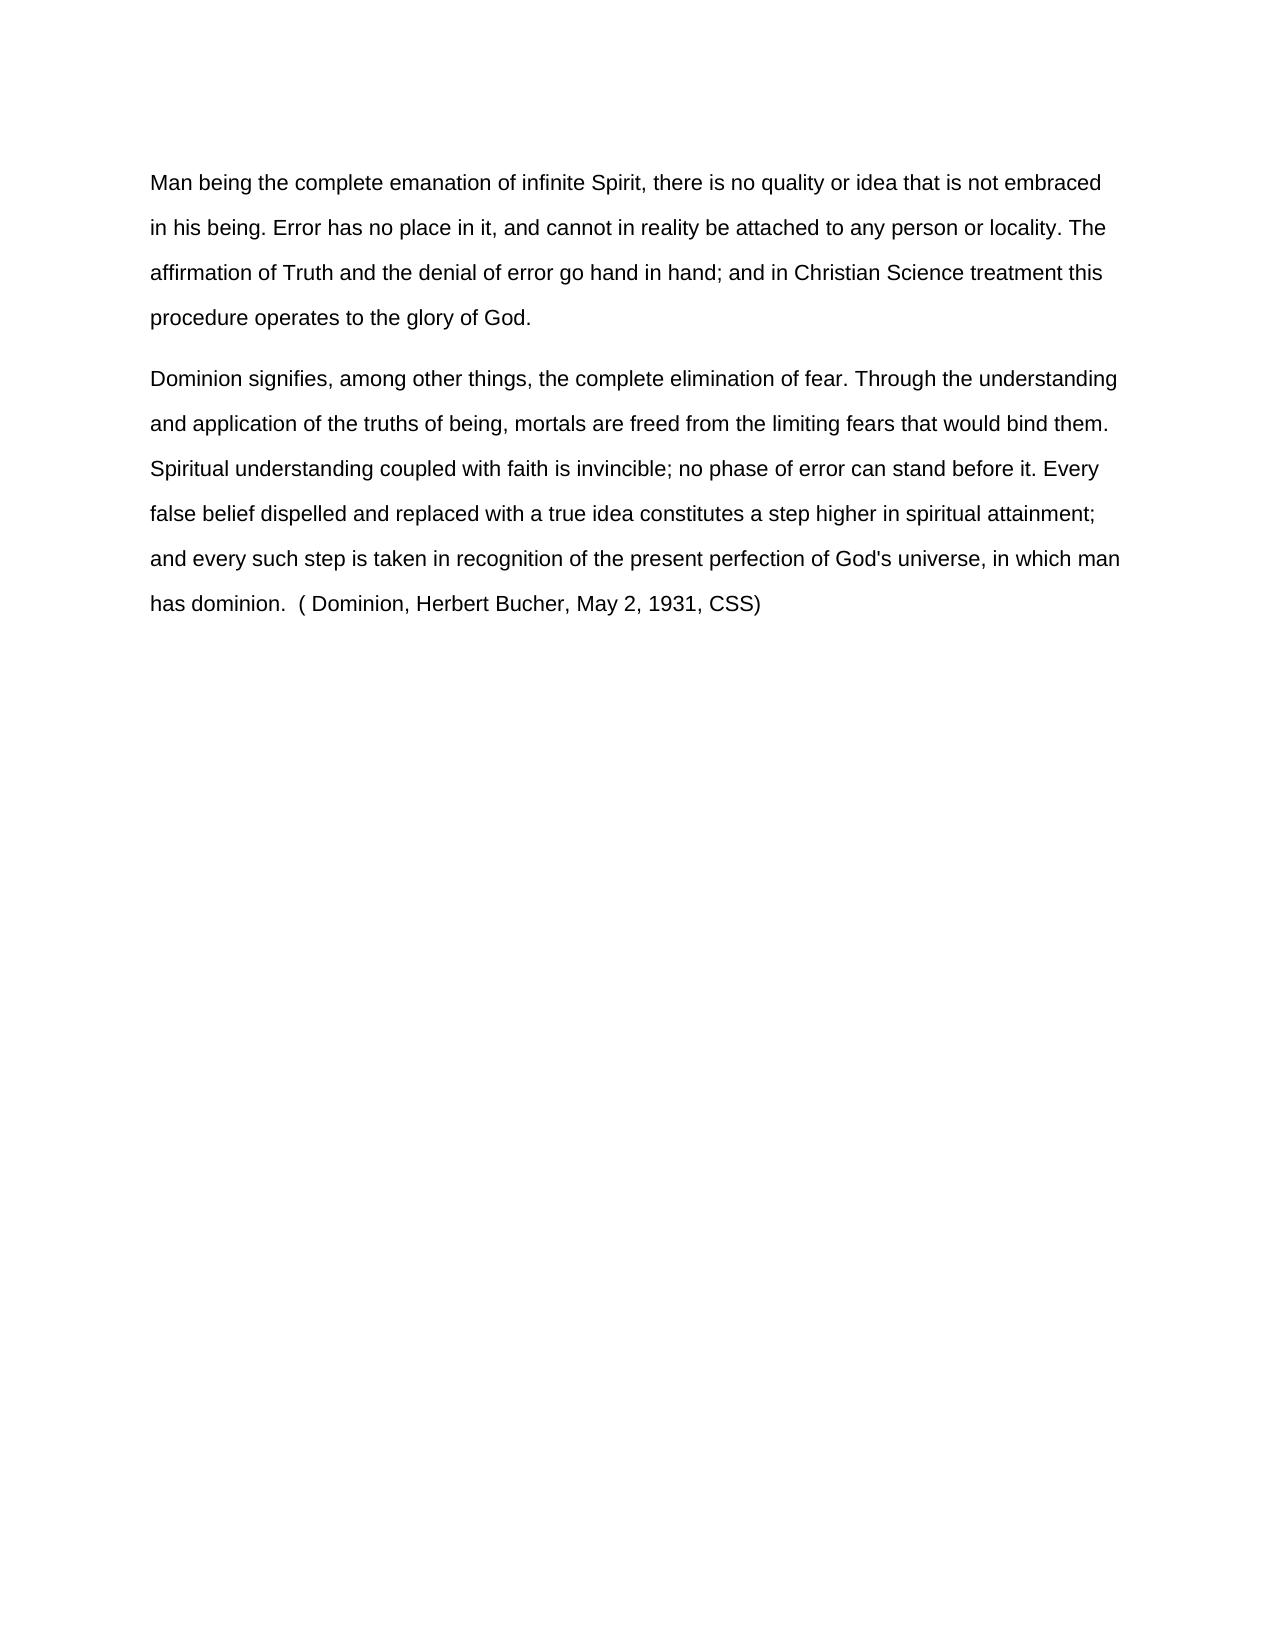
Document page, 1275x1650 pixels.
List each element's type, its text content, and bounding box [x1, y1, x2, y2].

text Man being the complete emanation of infinite Spirit, there is no quality or idea that is not embraced in his being. Error has no place in it, and cannot in reality be attached to any person or locality. The affirmation of Truth and the denial of error go hand in hand; and in Christian Science treatment this procedure operates to the glory of God. [150, 150, 1125, 330]
text Dominion signifies, among other things, the complete elimination of fear. Through the understanding and application of the truths of being, mortals are freed from the limiting fears that would bind them. Spiritual understanding coupled with faith is invincible; no phase of error can stand before it. Every false belief dispelled and replaced with a true idea constitutes a step higher in spiritual attainment; and every such step is taken in recognition of the present perfection of God's universe, in which man has dominion. ( Dominion, Herbert Bucher, May 2, 1931, CSS) [150, 346, 1125, 616]
